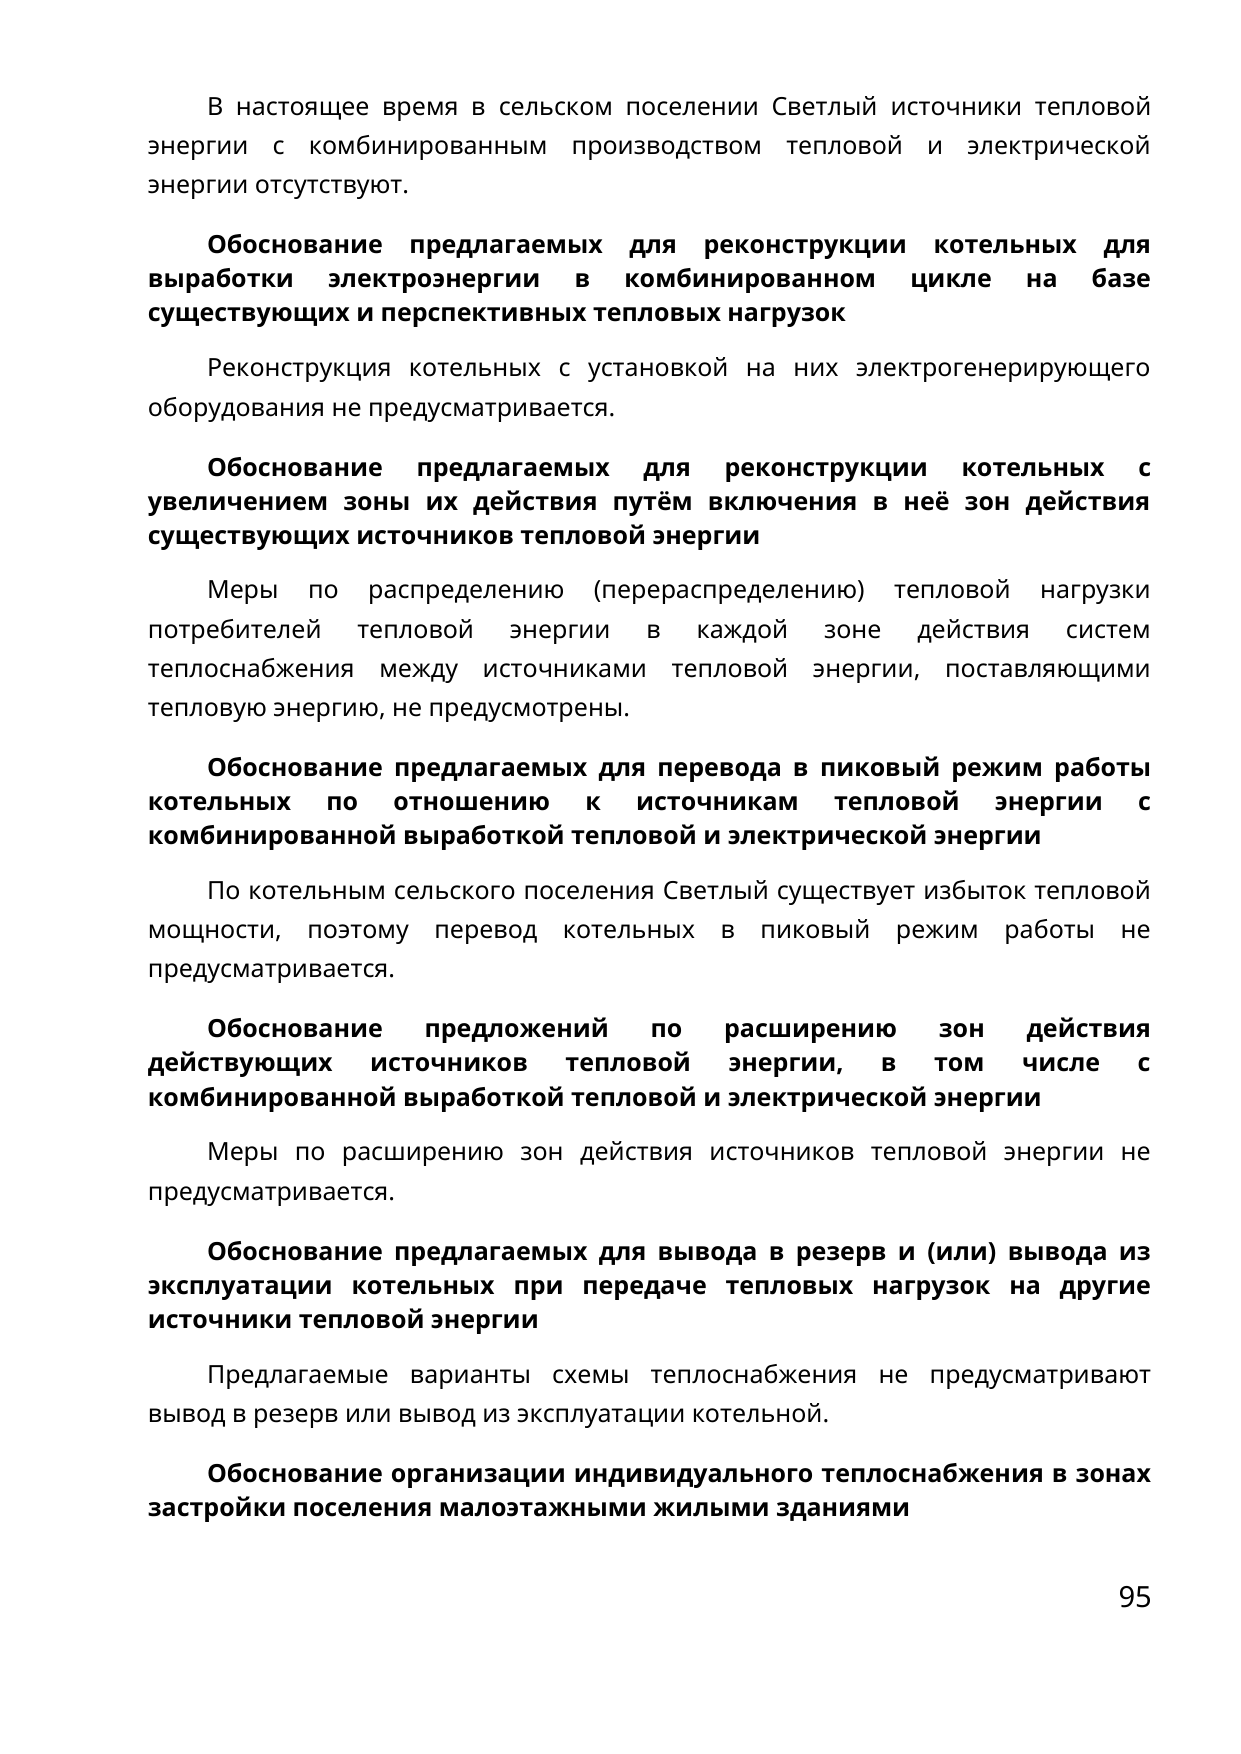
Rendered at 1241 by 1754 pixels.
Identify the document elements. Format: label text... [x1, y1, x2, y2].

text В настоящее время в сельском поселении Светлый источники тепловой энергии с комбинированным производством тепловой и электрической энергии отсутствуют. [148, 89, 1152, 201]
text Обоснование предложений по расширению зон действия действующих источников тепловой энергии, в том числе с комбинированной выработкой тепловой и электрической энергии [148, 1011, 1152, 1113]
text Обоснование предлагаемых для реконструкции котельных для выработки электроэнергии в комбинированном цикле на базе существующих и перспективных тепловых нагрузок [148, 227, 1152, 329]
text Меры по расширению зон действия источников тепловой энергии не предусматривается. [148, 1134, 1152, 1207]
text Обоснование предлагаемых для реконструкции котельных с увеличением зоны их действия путём включения в неё зон действия существующих источников тепловой энергии [148, 449, 1152, 551]
text Меры по распределению (перераспределению) тепловой нагрузки потребителей тепловой энергии в каждой зоне действия систем теплоснабжения между источниками тепловой энергии, поставляющими тепловую энергию, не предусмотрены. [148, 572, 1152, 724]
text Обоснование организации индивидуального теплоснабжения в зонах застройки поселения малоэтажными жилыми зданиями [148, 1455, 1152, 1523]
text Реконструкция котельных с установкой на них электрогенерирующего оборудования не предусматривается. [148, 350, 1152, 423]
text Обоснование предлагаемых для вывода в резерв и (или) вывода из эксплуатации котельных при передаче тепловых нагрузок на другие источники тепловой энергии [148, 1233, 1152, 1335]
text По котельным сельского поселения Светлый существует избыток тепловой мощности, поэтому перевод котельных в пиковый режим работы не предусматривается. [148, 873, 1152, 985]
text Обоснование предлагаемых для перевода в пиковый режим работы котельных по отношению к источникам тепловой энергии с комбинированной выработкой тепловой и электрической энергии [148, 750, 1152, 852]
text Предлагаемые варианты схемы теплоснабжения не предусматривают вывод в резерв или вывод из эксплуатации котельной. [148, 1356, 1152, 1429]
